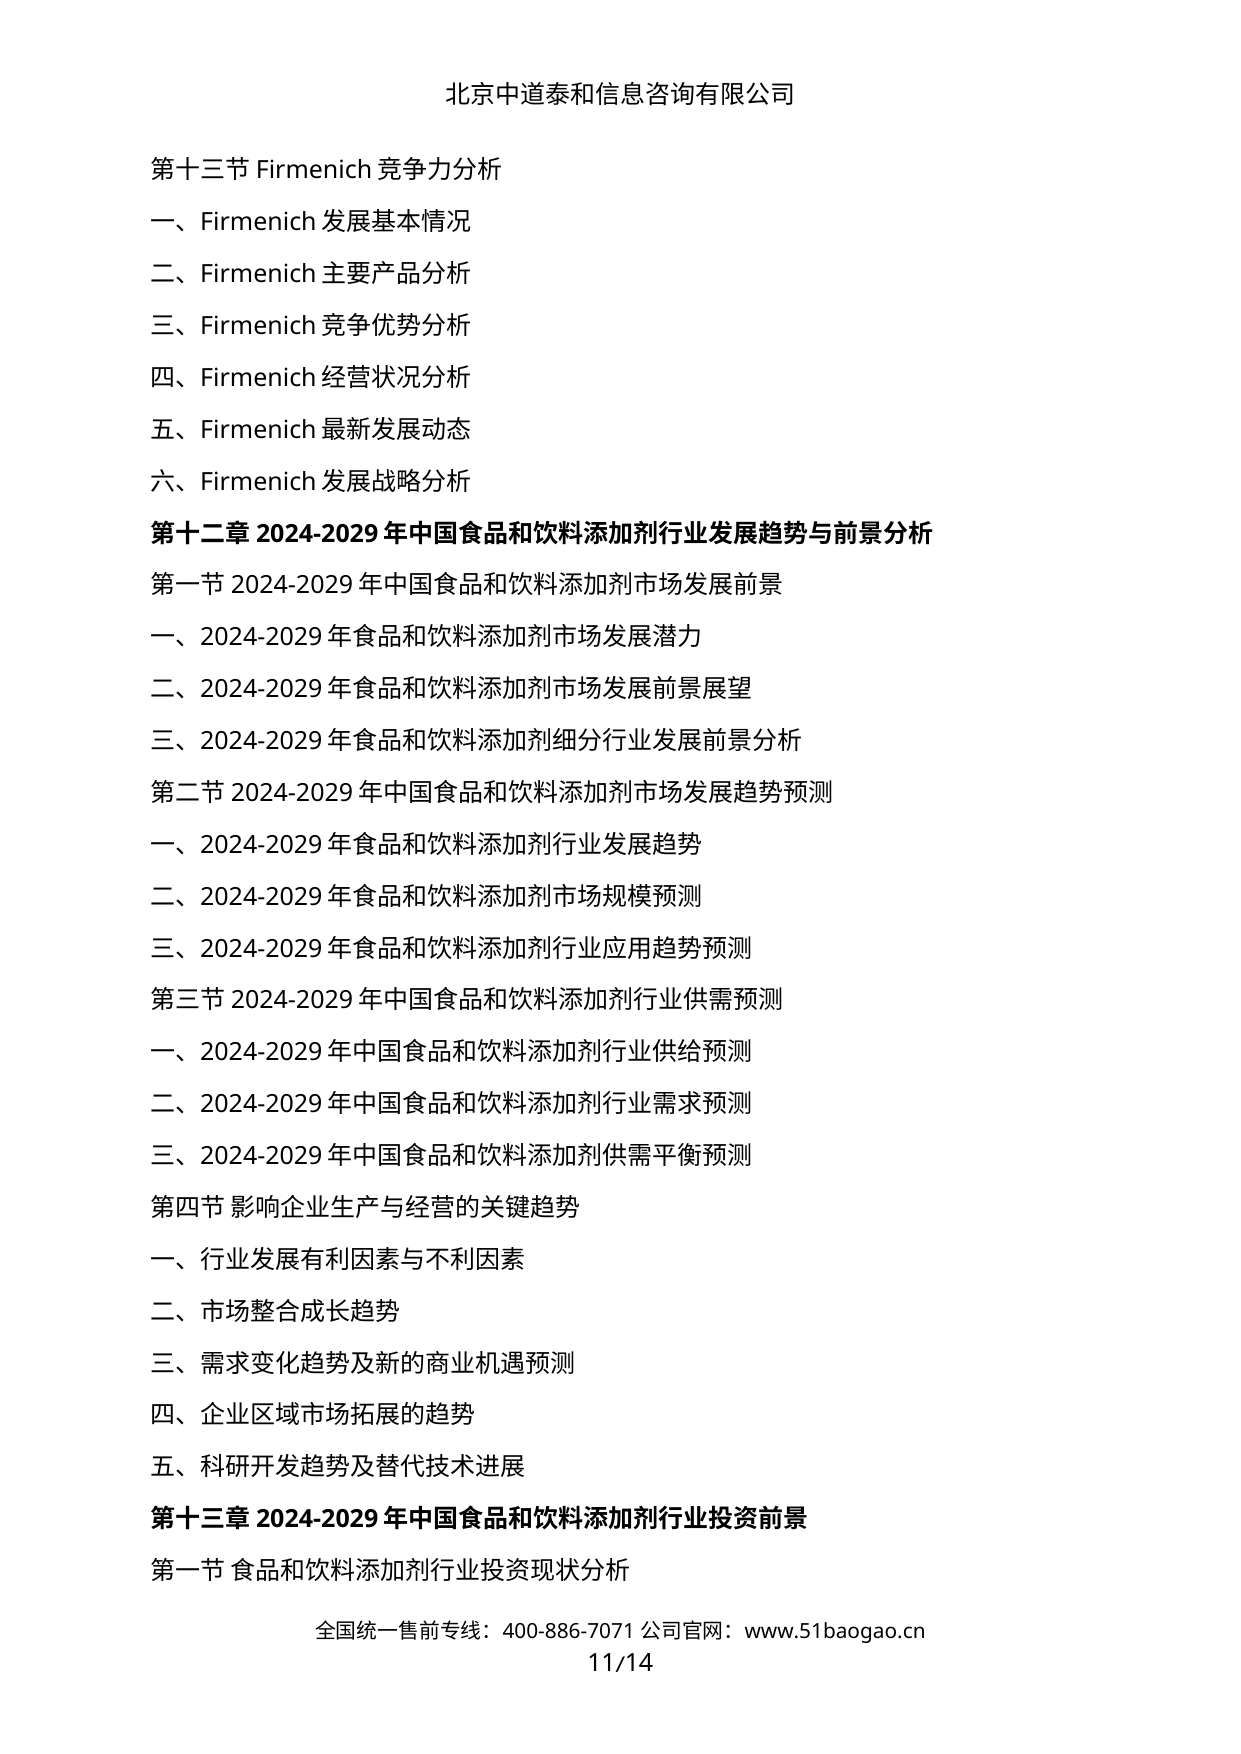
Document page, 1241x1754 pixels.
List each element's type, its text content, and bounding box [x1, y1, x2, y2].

text 第四节 影响企业生产与经营的关键趋势 [150, 1187, 1090, 1224]
text 二、Firmenich主要产品分析 [150, 254, 1090, 290]
text 二、2024-2029年中国食品和饮料添加剂行业需求预测 [150, 1084, 1090, 1120]
text 三、2024-2029年食品和饮料添加剂细分行业发展前景分析 [150, 721, 1090, 757]
text 第一节 食品和饮料添加剂行业投资现状分析 [150, 1551, 1090, 1587]
text 一、2024-2029年中国食品和饮料添加剂行业供给预测 [150, 1032, 1090, 1068]
text 五、Firmenich最新发展动态 [150, 409, 1090, 446]
text 一、行业发展有利因素与不利因素 [150, 1239, 1090, 1276]
text 三、2024-2029年中国食品和饮料添加剂供需平衡预测 [150, 1136, 1090, 1172]
text 第三节 2024-2029年中国食品和饮料添加剂行业供需预测 [150, 980, 1090, 1016]
text 第二节 2024-2029年中国食品和饮料添加剂市场发展趋势预测 [150, 772, 1090, 809]
text 第十二章 2024-2029年中国食品和饮料添加剂行业发展趋势与前景分析 [150, 513, 1090, 549]
text 一、2024-2029年食品和饮料添加剂行业发展趋势 [150, 824, 1090, 861]
text 四、企业区域市场拓展的趋势 [150, 1395, 1090, 1431]
text 三、Firmenich竞争优势分析 [150, 306, 1090, 342]
text 二、市场整合成长趋势 [150, 1291, 1090, 1327]
text 三、需求变化趋势及新的商业机遇预测 [150, 1343, 1090, 1379]
text 四、Firmenich经营状况分析 [150, 357, 1090, 394]
text 六、Firmenich发展战略分析 [150, 461, 1090, 497]
text 第一节 2024-2029年中国食品和饮料添加剂市场发展前景 [150, 565, 1090, 601]
text 三、2024-2029年食品和饮料添加剂行业应用趋势预测 [150, 928, 1090, 964]
text 五、科研开发趋势及替代技术进展 [150, 1447, 1090, 1483]
text 一、Firmenich发展基本情况 [150, 202, 1090, 238]
text 二、2024-2029年食品和饮料添加剂市场发展前景展望 [150, 669, 1090, 705]
text 第十三节 Firmenich竞争力分析 [150, 150, 1090, 186]
text 一、2024-2029年食品和饮料添加剂市场发展潜力 [150, 617, 1090, 653]
text 第十三章 2024-2029年中国食品和饮料添加剂行业投资前景 [150, 1499, 1090, 1535]
text 二、2024-2029年食品和饮料添加剂市场规模预测 [150, 876, 1090, 912]
